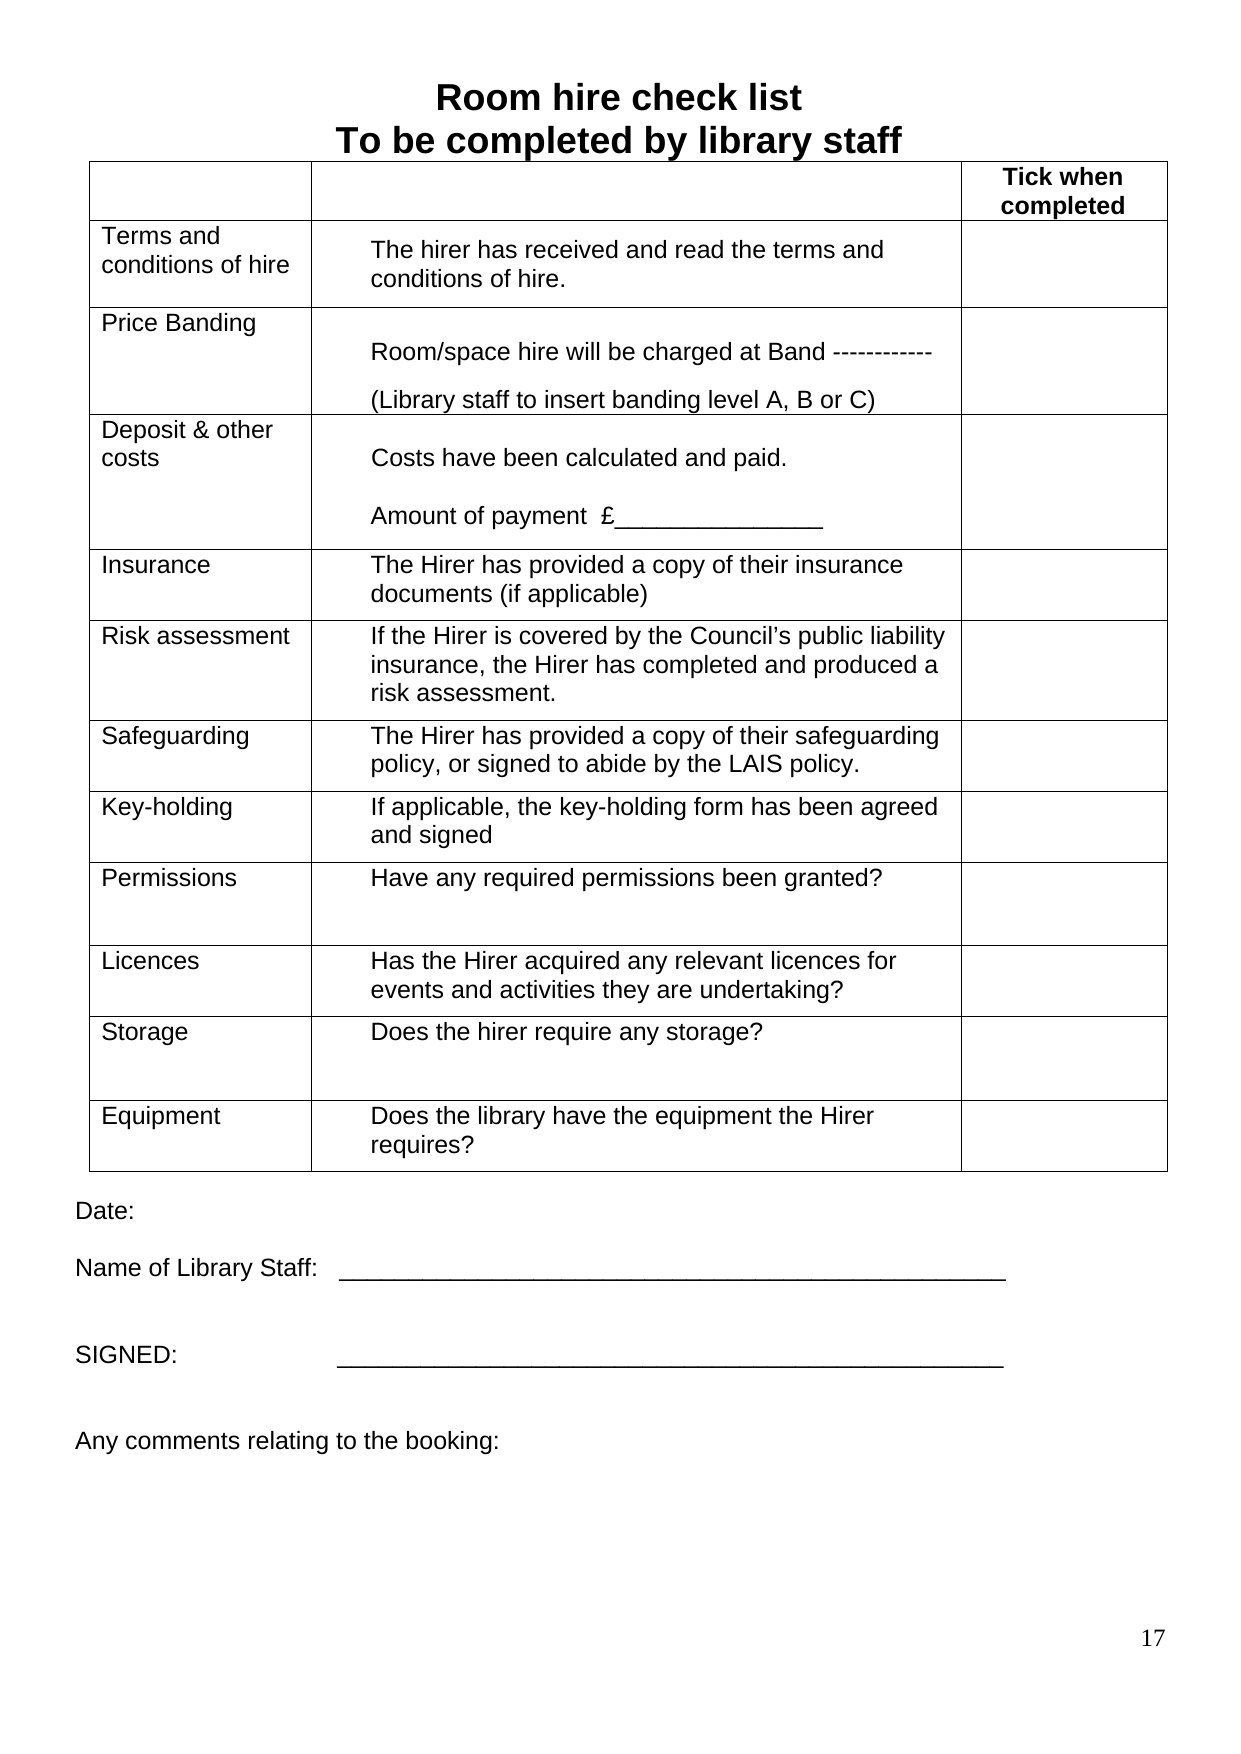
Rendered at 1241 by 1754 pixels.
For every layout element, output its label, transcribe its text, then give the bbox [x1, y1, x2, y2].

text Room hire check list [0, 75, 1240, 118]
table_cell Does the library have the equipment the Hirer requires? [312, 1101, 961, 1171]
text Any comments relating to the booking: [75, 1426, 1165, 1454]
table_cell If the Hirer is covered by the Council’s public liability insurance, the Hirer has completed and produced a risk assessment. [312, 621, 961, 719]
table_cell Deposit & other costs [90, 415, 311, 549]
table_cell [962, 946, 1167, 1016]
table_cell If applicable, the key-holding form has been agreed and signed [312, 792, 961, 862]
table_cell Room/space hire will be charged at Band ------------ (Library staff to insert banding level A, B or C) [312, 308, 961, 413]
text SIGNED: ________________________________________________ [75, 1339, 1165, 1368]
table_cell [962, 721, 1167, 791]
table_cell [962, 621, 1167, 719]
table_cell [962, 792, 1167, 862]
table_cell Equipment [90, 1101, 311, 1171]
table_cell [962, 1101, 1167, 1171]
table_cell [962, 1017, 1167, 1100]
table_cell Have any required permissions been granted? [312, 863, 961, 945]
table_cell Safeguarding [90, 721, 311, 791]
table_header Tick when completed [962, 162, 1167, 220]
table_cell Licences [90, 946, 311, 1016]
table_header [90, 162, 311, 220]
table_cell [962, 221, 1167, 307]
table_cell Terms and conditions of hire [90, 221, 311, 307]
text Name of Library Staff: ________________________________________________ [75, 1253, 1165, 1282]
table_cell The Hirer has provided a copy of their insurance documents (if applicable) [312, 550, 961, 620]
table_cell Storage [90, 1017, 311, 1100]
text Date: [75, 1196, 1165, 1224]
table_cell Insurance [90, 550, 311, 620]
table_cell Key-holding [90, 792, 311, 862]
table_cell Does the hirer require any storage? [312, 1017, 961, 1100]
table_header [312, 162, 961, 220]
text To be completed by library staff [0, 118, 1240, 161]
table_cell Costs have been calculated and paid. Amount of payment £_______________ [312, 415, 961, 549]
table_cell The hirer has received and read the terms and conditions of hire. [312, 221, 961, 307]
table_cell The Hirer has provided a copy of their safeguarding policy, or signed to abide by the LAIS policy. [312, 721, 961, 791]
table_cell Permissions [90, 863, 311, 945]
table_cell Price Banding [90, 308, 311, 413]
table_cell Risk assessment [90, 621, 311, 719]
table_cell Has the Hirer acquired any relevant licences for events and activities they are undertaking? [312, 946, 961, 1016]
table_cell [962, 863, 1167, 945]
table_cell [962, 415, 1167, 549]
table_cell [962, 308, 1167, 413]
table_cell [962, 550, 1167, 620]
